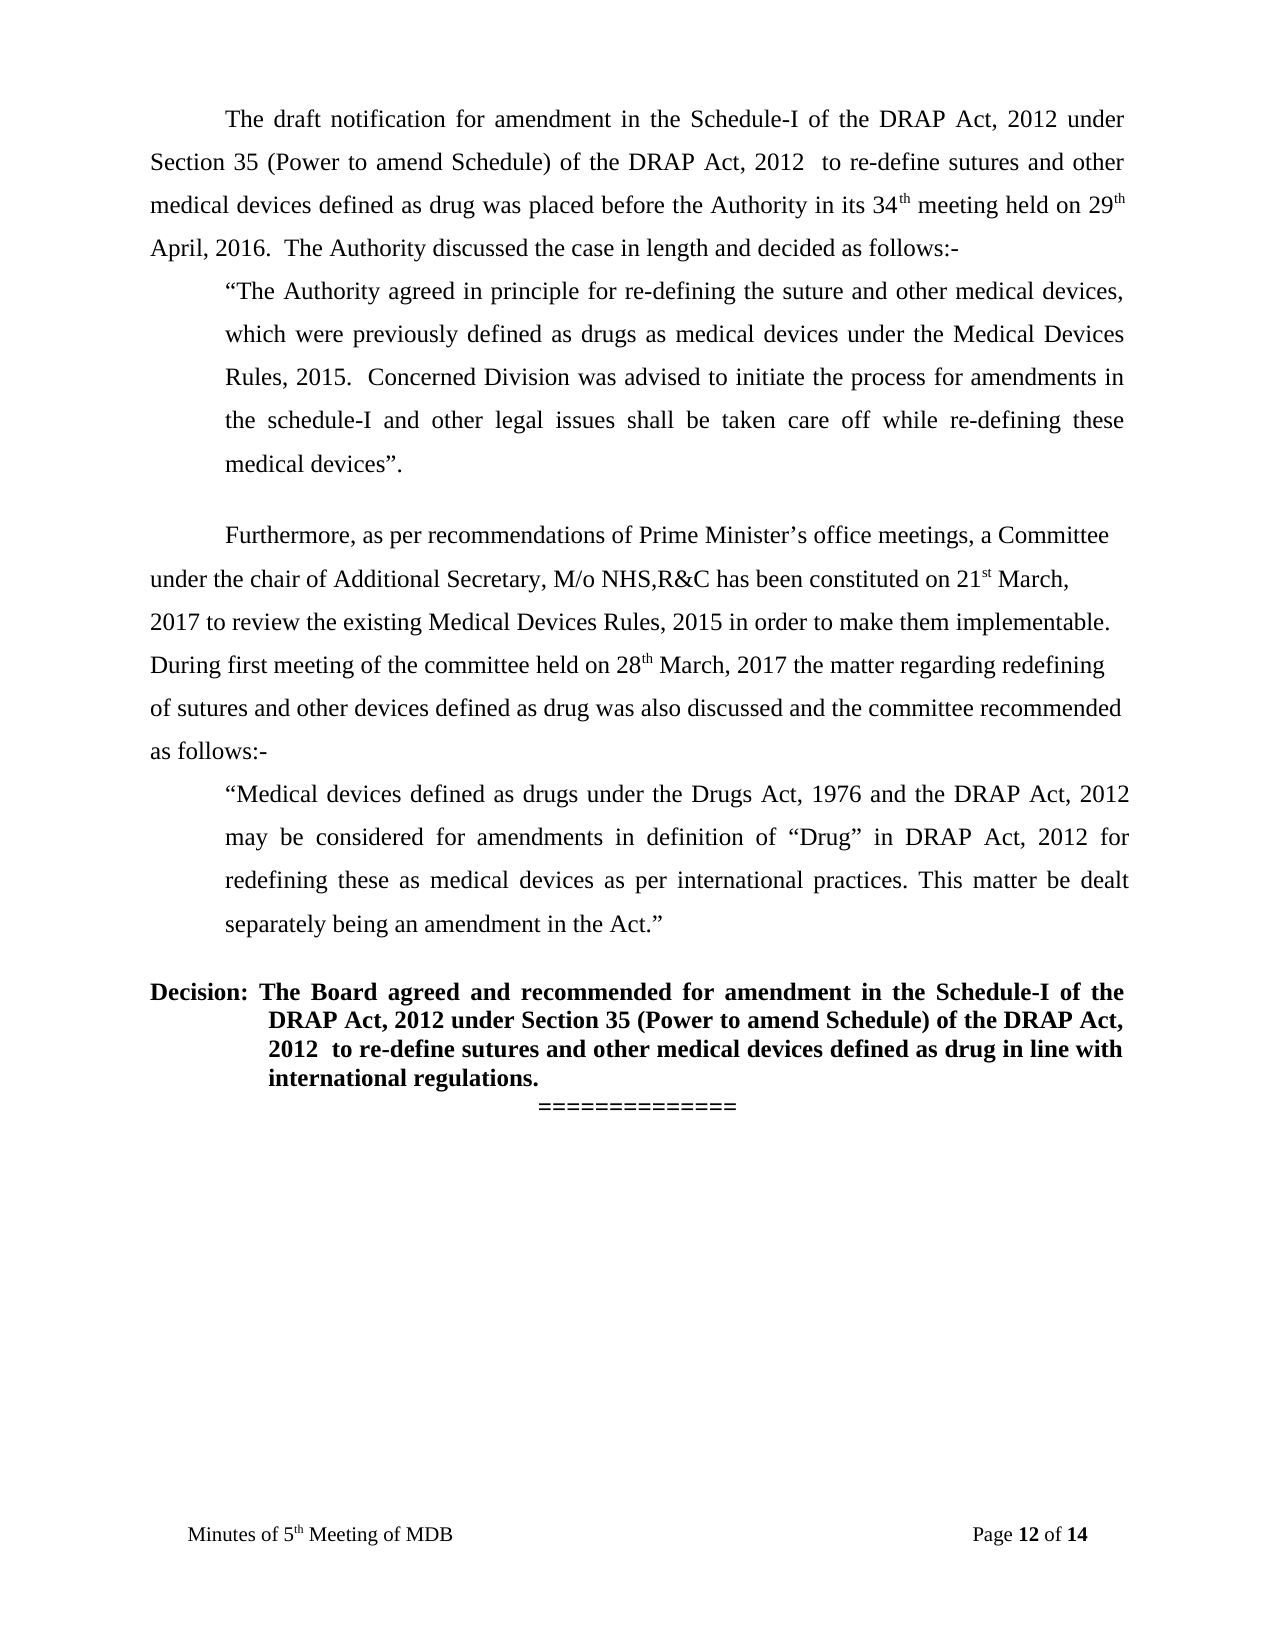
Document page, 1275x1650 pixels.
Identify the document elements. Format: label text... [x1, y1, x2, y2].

text ============== [150, 1092, 1125, 1121]
text Decision: The Board agreed and recommended for amendment in the Schedule-I of the DRAP Act, 2012 under Section 35 (Power to amend Schedule) of the DRAP Act, 2012 to re-define sutures and other medical devices defined as drug in line with international regulations. [150, 977, 1125, 1092]
text The draft notification for amendment in the Schedule-I of the DRAP Act, 2012 under Section 35 (Power to amend Schedule) of the DRAP Act, 2012 to re-define sutures and other medical devices defined as drug was placed before the Authority in its 34th meeting held on 29th April, 2016. The Authority discussed the case in length and decided as follows:- [150, 104, 1125, 262]
text “Medical devices defined as drugs under the Drugs Act, 1976 and the DRAP Act, 2012 may be considered for amendments in definition of “Drug” in DRAP Act, 2012 for redefining these as medical devices as per international practices. This matter be dealt separately being an amendment in the Act.” [225, 779, 1131, 937]
text “The Authority agreed in principle for re-defining the suture and other medical devices, which were previously defined as drugs as medical devices under the Medical Devices Rules, 2015. Concerned Division was advised to initiate the process for amendments in the schedule-I and other legal issues shall be taken care off while re-defining these medical devices”. [225, 276, 1125, 477]
text Furthermore, as per recommendations of Prime Minister’s office meetings, a Committee under the chair of Additional Secretary, M/o NHS,R&C has been constituted on 21st March, 2017 to review the existing Medical Devices Rules, 2015 in order to make them implementable. During first meeting of the committee held on 28th March, 2017 the matter regarding redefining of sutures and other devices defined as drug was also discussed and the committee recommended as follows:- [150, 521, 1125, 765]
